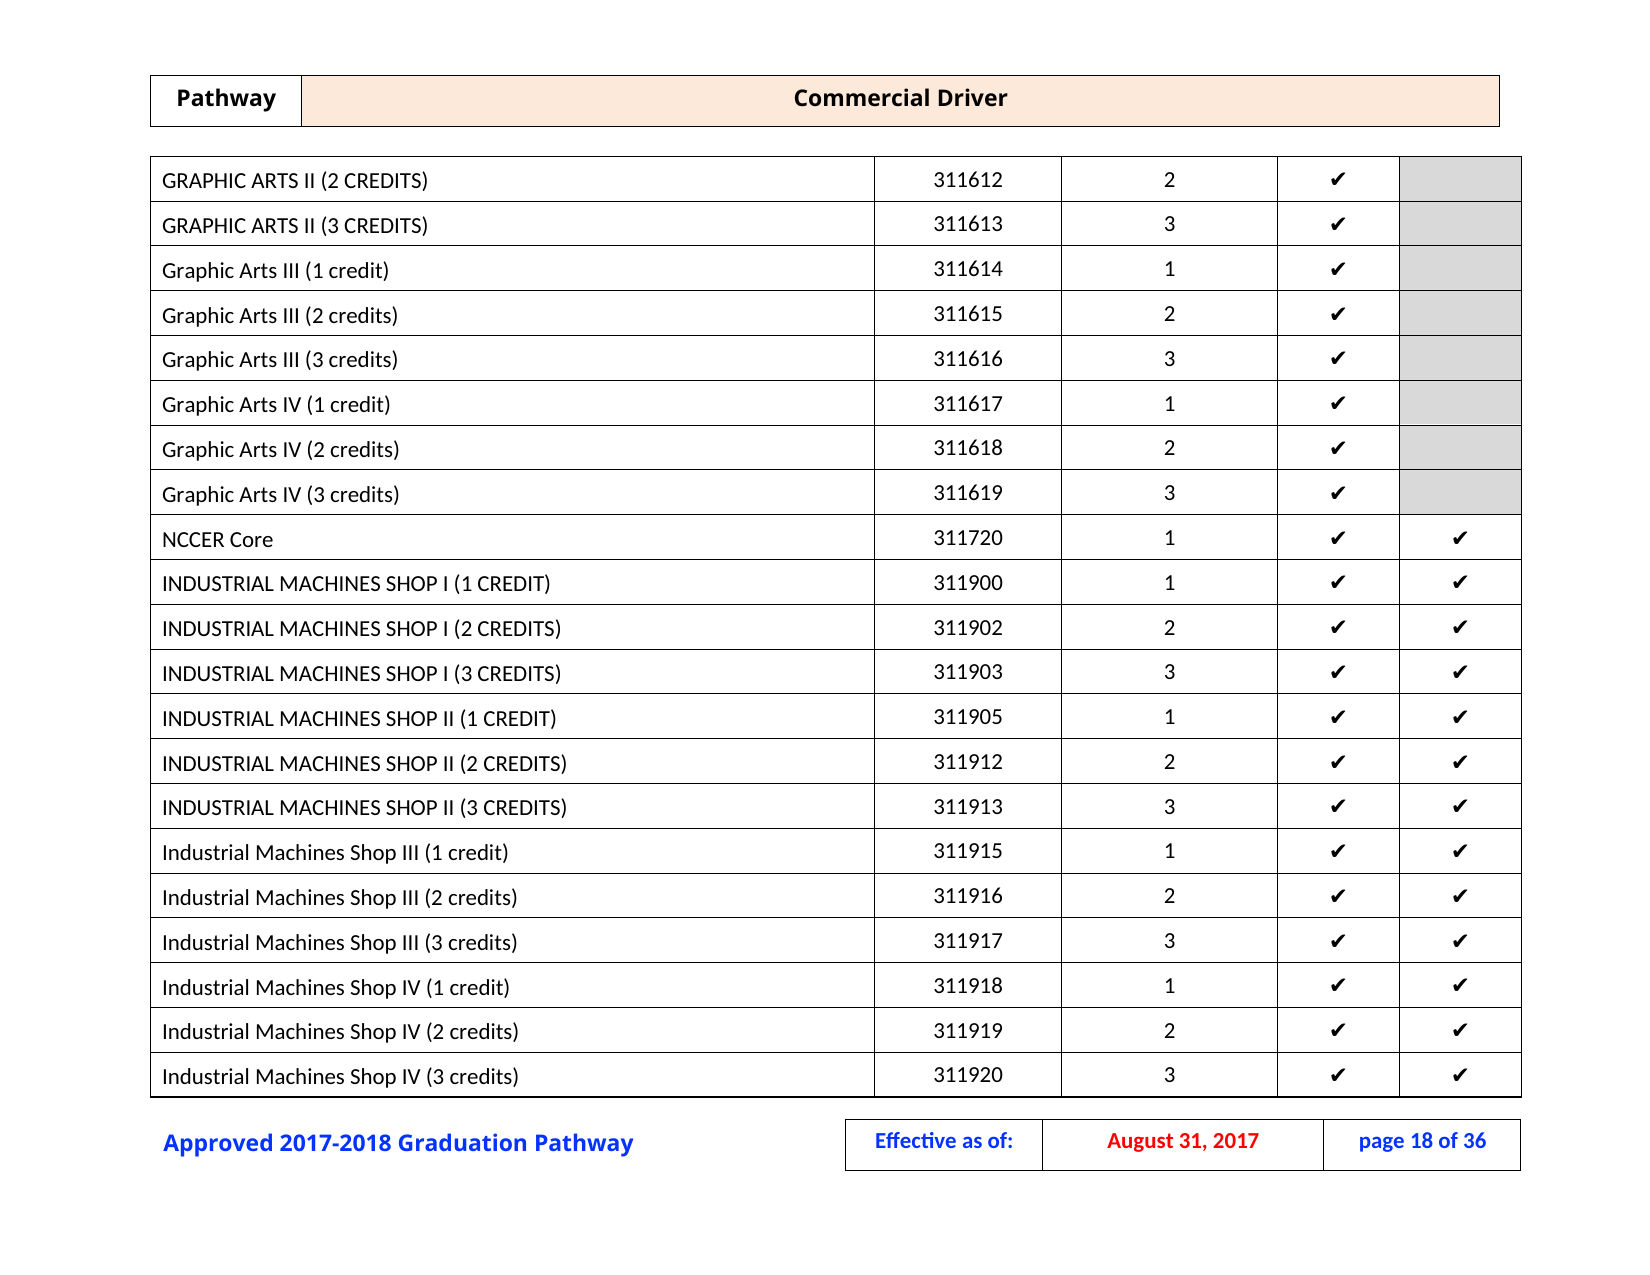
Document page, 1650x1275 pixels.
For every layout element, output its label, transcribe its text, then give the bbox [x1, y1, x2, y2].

table_cell INDUSTRIAL MACHINES SHOP II (3 CREDITS) [151, 784, 874, 828]
table_cell 311905 [875, 694, 1061, 738]
table_cell Industrial Machines Shop III (3 credits) [151, 918, 874, 962]
table_cell ✔ [1400, 560, 1521, 604]
table_cell 311612 [875, 157, 1061, 201]
table_cell [1400, 426, 1521, 469]
table_cell 311915 [875, 829, 1061, 872]
table_cell [1400, 202, 1521, 245]
table_cell 311920 [875, 1053, 1061, 1096]
table_cell ✔ [1278, 918, 1399, 962]
table_cell ✔ [1278, 470, 1399, 514]
table_cell INDUSTRIAL MACHINES SHOP II (1 CREDIT) [151, 694, 874, 738]
table_cell 2 [1062, 605, 1277, 648]
table_cell 311902 [875, 605, 1061, 648]
table_cell ✔ [1278, 694, 1399, 738]
table_cell 311618 [875, 426, 1061, 469]
table_cell 3 [1062, 470, 1277, 514]
table_cell ✔ [1278, 157, 1399, 201]
table_cell ✔ [1278, 605, 1399, 648]
table_cell Industrial Machines Shop III (2 credits) [151, 874, 874, 917]
table_cell 311919 [875, 1008, 1061, 1052]
table_cell ✔ [1400, 1053, 1521, 1096]
table_cell Graphic Arts IV (2 credits) [151, 426, 874, 469]
table_cell 1 [1062, 963, 1277, 1007]
table_cell ✔ [1400, 784, 1521, 828]
table_cell 3 [1062, 202, 1277, 245]
table_cell 3 [1062, 650, 1277, 693]
table_cell Industrial Machines Shop IV (2 credits) [151, 1008, 874, 1052]
table_cell ✔ [1278, 1053, 1399, 1096]
table_cell INDUSTRIAL MACHINES SHOP I (3 CREDITS) [151, 650, 874, 693]
table_cell ✔ [1278, 829, 1399, 872]
table_cell 3 [1062, 784, 1277, 828]
table_cell 311616 [875, 336, 1061, 380]
table_cell 3 [1062, 1053, 1277, 1096]
table_cell Graphic Arts III (1 credit) [151, 246, 874, 290]
table_cell 311916 [875, 874, 1061, 917]
table_cell 2 [1062, 426, 1277, 469]
table_cell ✔ [1278, 381, 1399, 424]
table_cell 311900 [875, 560, 1061, 604]
table_cell [1400, 381, 1521, 424]
table_cell 311917 [875, 918, 1061, 962]
table_cell ✔ [1400, 739, 1521, 783]
table_cell [1400, 291, 1521, 335]
table_cell 311918 [875, 963, 1061, 1007]
table_cell ✔ [1400, 694, 1521, 738]
table_cell 311617 [875, 381, 1061, 424]
table_cell 311615 [875, 291, 1061, 335]
table_cell ✔ [1278, 336, 1399, 380]
table_cell ✔ [1278, 874, 1399, 917]
table_cell NCCER Core [151, 515, 874, 559]
table_cell ✔ [1400, 605, 1521, 648]
table_cell INDUSTRIAL MACHINES SHOP II (2 CREDITS) [151, 739, 874, 783]
table_cell INDUSTRIAL MACHINES SHOP I (1 CREDIT) [151, 560, 874, 604]
table_cell ✔ [1278, 650, 1399, 693]
table_cell ✔ [1400, 515, 1521, 559]
table_cell 1 [1062, 246, 1277, 290]
table_cell [1400, 336, 1521, 380]
table_cell ✔ [1400, 918, 1521, 962]
table_cell [1400, 157, 1521, 201]
table_cell 311720 [875, 515, 1061, 559]
table_cell 2 [1062, 739, 1277, 783]
table_cell ✔ [1400, 1008, 1521, 1052]
table_cell Industrial Machines Shop IV (3 credits) [151, 1053, 874, 1096]
table_cell Graphic Arts IV (1 credit) [151, 381, 874, 424]
table_cell Industrial Machines Shop III (1 credit) [151, 829, 874, 872]
table_cell 1 [1062, 381, 1277, 424]
table_cell GRAPHIC ARTS II (3 CREDITS) [151, 202, 874, 245]
table_cell ✔ [1278, 963, 1399, 1007]
table_cell ✔ [1278, 426, 1399, 469]
table_cell ✔ [1278, 515, 1399, 559]
table_cell Graphic Arts IV (3 credits) [151, 470, 874, 514]
table_cell 3 [1062, 336, 1277, 380]
table_cell [1400, 470, 1521, 514]
table_cell ✔ [1278, 246, 1399, 290]
table_cell ✔ [1400, 829, 1521, 872]
table_cell 1 [1062, 829, 1277, 872]
table_cell 311613 [875, 202, 1061, 245]
table_cell ✔ [1278, 739, 1399, 783]
table_cell ✔ [1278, 784, 1399, 828]
table_cell ✔ [1400, 963, 1521, 1007]
table_cell ✔ [1278, 202, 1399, 245]
table_cell 2 [1062, 291, 1277, 335]
table_cell 1 [1062, 694, 1277, 738]
table_cell ✔ [1278, 560, 1399, 604]
table_cell GRAPHIC ARTS II (2 CREDITS) [151, 157, 874, 201]
table_cell 3 [1062, 918, 1277, 962]
table_cell [1400, 246, 1521, 290]
table_cell INDUSTRIAL MACHINES SHOP I (2 CREDITS) [151, 605, 874, 648]
table_cell ✔ [1278, 291, 1399, 335]
table_cell Graphic Arts III (3 credits) [151, 336, 874, 380]
table_cell 2 [1062, 157, 1277, 201]
table_cell Industrial Machines Shop IV (1 credit) [151, 963, 874, 1007]
table_cell 311614 [875, 246, 1061, 290]
table_cell 1 [1062, 560, 1277, 604]
table_cell 2 [1062, 1008, 1277, 1052]
table_cell 1 [1062, 515, 1277, 559]
table_cell 311619 [875, 470, 1061, 514]
table_cell 2 [1062, 874, 1277, 917]
table_cell 311912 [875, 739, 1061, 783]
table_cell ✔ [1278, 1008, 1399, 1052]
table_cell ✔ [1400, 650, 1521, 693]
table_cell 311913 [875, 784, 1061, 828]
table_cell ✔ [1400, 874, 1521, 917]
table_cell 311903 [875, 650, 1061, 693]
table_cell Graphic Arts III (2 credits) [151, 291, 874, 335]
